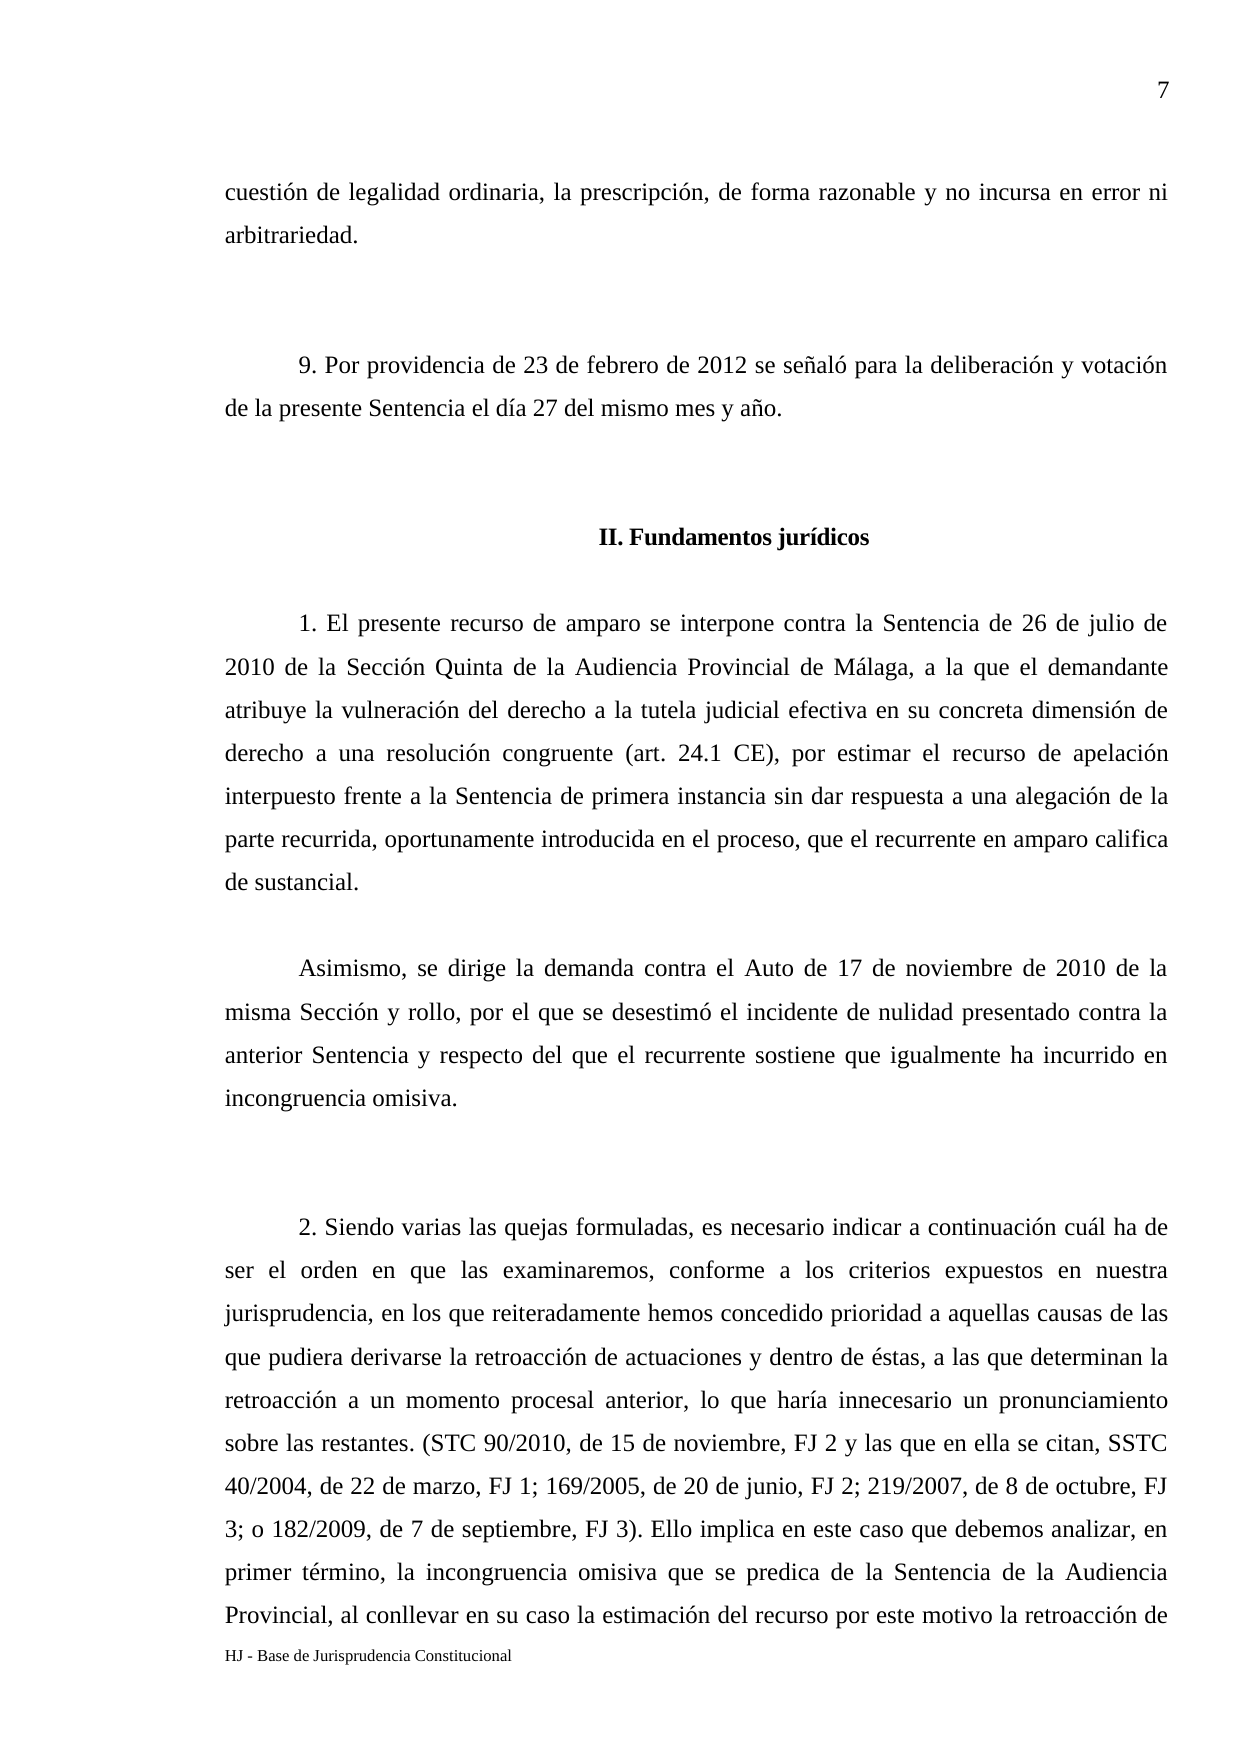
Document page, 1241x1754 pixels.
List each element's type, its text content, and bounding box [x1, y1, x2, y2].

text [224, 1212, 1169, 1629]
text 9. Por providencia de 23 de febrero de 2012 se señaló para la deliberación y votación de la presente Sentencia el día 27 del mismo mes y año. [224, 350, 1169, 422]
subtitle II. Fundamentos jurídicos [224, 522, 1169, 551]
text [224, 177, 1169, 249]
text 1. El presente recurso de amparo se interpone contra la Sentencia de 26 de julio de 2010 de la Sección Quinta de la Audiencia Provincial de Málaga, a la que el demandante atribuye la vulneración del derecho a la tutela judicial efectiva en su concreta dimensión de derecho a una resolución congruente (art. 24.1 CE), por estimar el recurso de apelación interpuesto frente a la Sentencia de primera instancia sin dar respuesta a una alegación de la parte recurrida, oportunamente introducida en el proceso, que el recurrente en amparo califica de sustancial. [224, 608, 1169, 896]
text Asimismo, se dirige la demanda contra el Auto de 17 de noviembre de 2010 de la misma Sección y rollo, por el que se desestimó el incidente de nulidad presentado contra la anterior Sentencia y respecto del que el recurrente sostiene que igualmente ha incurrido en incongruencia omisiva. [224, 953, 1169, 1112]
